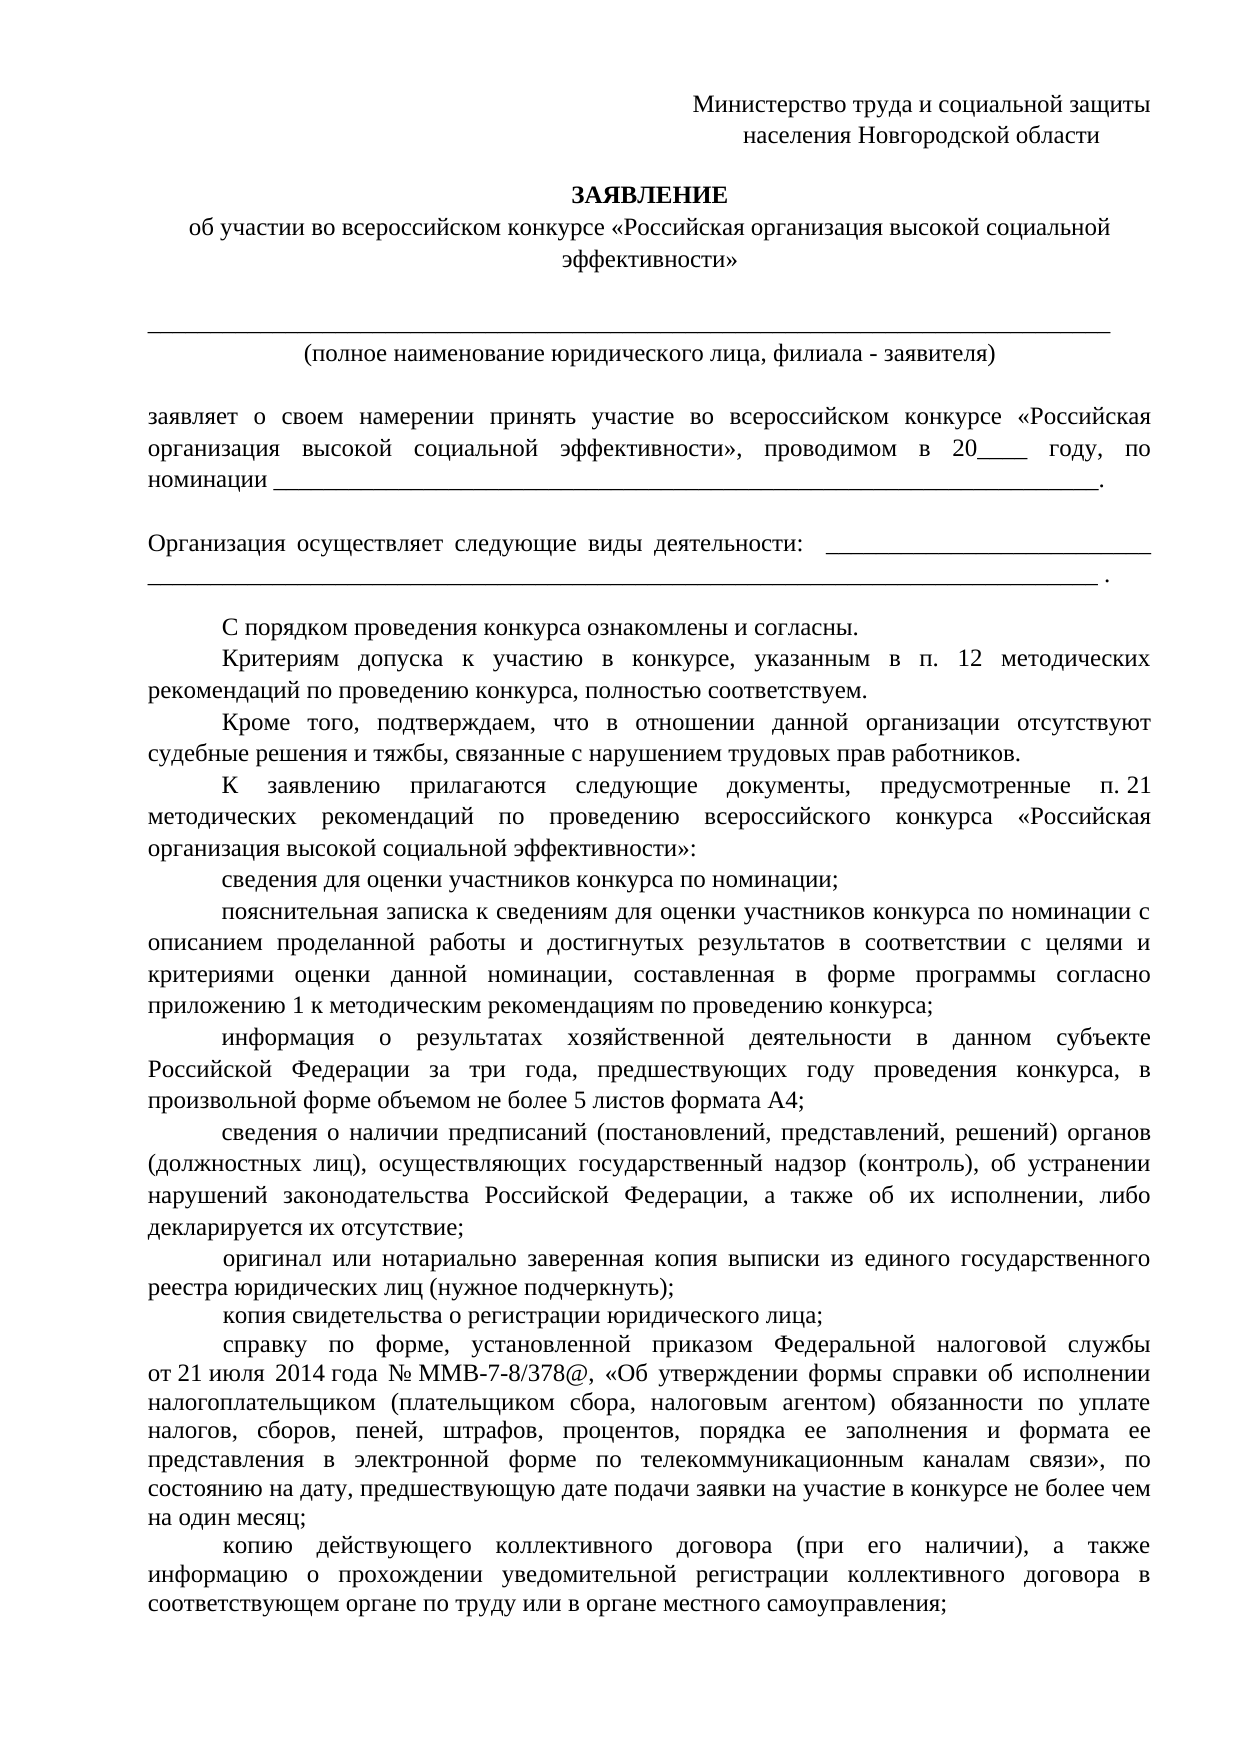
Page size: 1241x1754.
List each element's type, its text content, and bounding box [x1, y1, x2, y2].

text справку по форме, установленной приказом Федеральной налоговой службы от 21 июля 2014 года № ММВ-7-8/378@, «Об утверждении формы справки об исполнении налогоплательщиком (плательщиком сбора, налоговым агентом) обязанности по уплате налогов, сборов, пеней, штрафов, процентов, порядка ее заполнения и формата ее представления в электронной форме по телекоммуникационным каналам связи», по состоянию на дату, предшествующую дате подачи заявки на участие в конкурсе не более чем на один месяц; [148, 1329, 1152, 1531]
text заявляет о своем намерении принять участие во всероссийском конкурсе «Российская организация высокой социальной эффективности», проводимом в 20____ году, по номинации __________________________________________________________________. [148, 401, 1152, 493]
text копия свидетельства о регистрации юридического лица; [148, 1301, 1152, 1329]
text К заявлению прилагаются следующие документы, предусмотренные п. 21 методических рекомендаций по проведению всероссийского конкурса «Российская организация высокой социальной эффективности»: [148, 770, 1152, 862]
text С порядком проведения конкурса ознакомлены и согласны. [148, 612, 1152, 641]
text Кроме того, подтверждаем, что в отношении данной организации отсутствуют судебные решения и тяжбы, связанные с нарушением трудовых прав работников. [148, 707, 1152, 767]
text ЗАЯВЛЕНИЕ [148, 181, 1152, 209]
text пояснительная записка к сведениям для оценки участников конкурса по номинации с описанием проделанной работы и достигнутых результатов в соответствии с целями и критериями оценки данной номинации, составленная в форме программы согласно приложению 1 к методическим рекомендациям по проведению конкурса; [148, 896, 1152, 1019]
text копию действующего коллективного договора (при его наличии), а также информацию о прохождении уведомительной регистрации коллективного договора в соответствующем органе по труду или в органе местного самоуправления; [148, 1531, 1152, 1617]
text информация о результатах хозяйственной деятельности в данном субъекте Российской Федерации за три года, предшествующих году проведения конкурса, в произвольной форме объемом не более 5 листов формата А4; [148, 1022, 1152, 1114]
text Критериям допуска к участию в конкурсе, указанным в п. 12 методических рекомендаций по проведению конкурса, полностью соответствуем. [148, 643, 1152, 704]
text оригинал или нотариально заверенная копия выписки из единого государственного реестра юридических лиц (нужное подчеркнуть); [148, 1243, 1152, 1301]
text сведения для оценки участников конкурса по номинации; [148, 864, 1152, 893]
text _____________________________________________________________________________ [148, 307, 1152, 336]
text Организация осуществляет следующие виды деятельности: __________________________ ____________________________________________________________________________ . [148, 528, 1152, 588]
text Министерство труда и социальной защиты населения Новгородской области [691, 89, 1152, 149]
text об участии во всероссийском конкурсе «Российская организация высокой социальной эффективности» [148, 212, 1152, 272]
text (полное наименование юридического лица, филиала - заявителя) [148, 338, 1152, 367]
text сведения о наличии предписаний (постановлений, представлений, решений) органов (должностных лиц), осуществляющих государственный надзор (контроль), об устранении нарушений законодательства Российской Федерации, а также об их исполнении, либо декларируется их отсутствие; [148, 1117, 1152, 1240]
